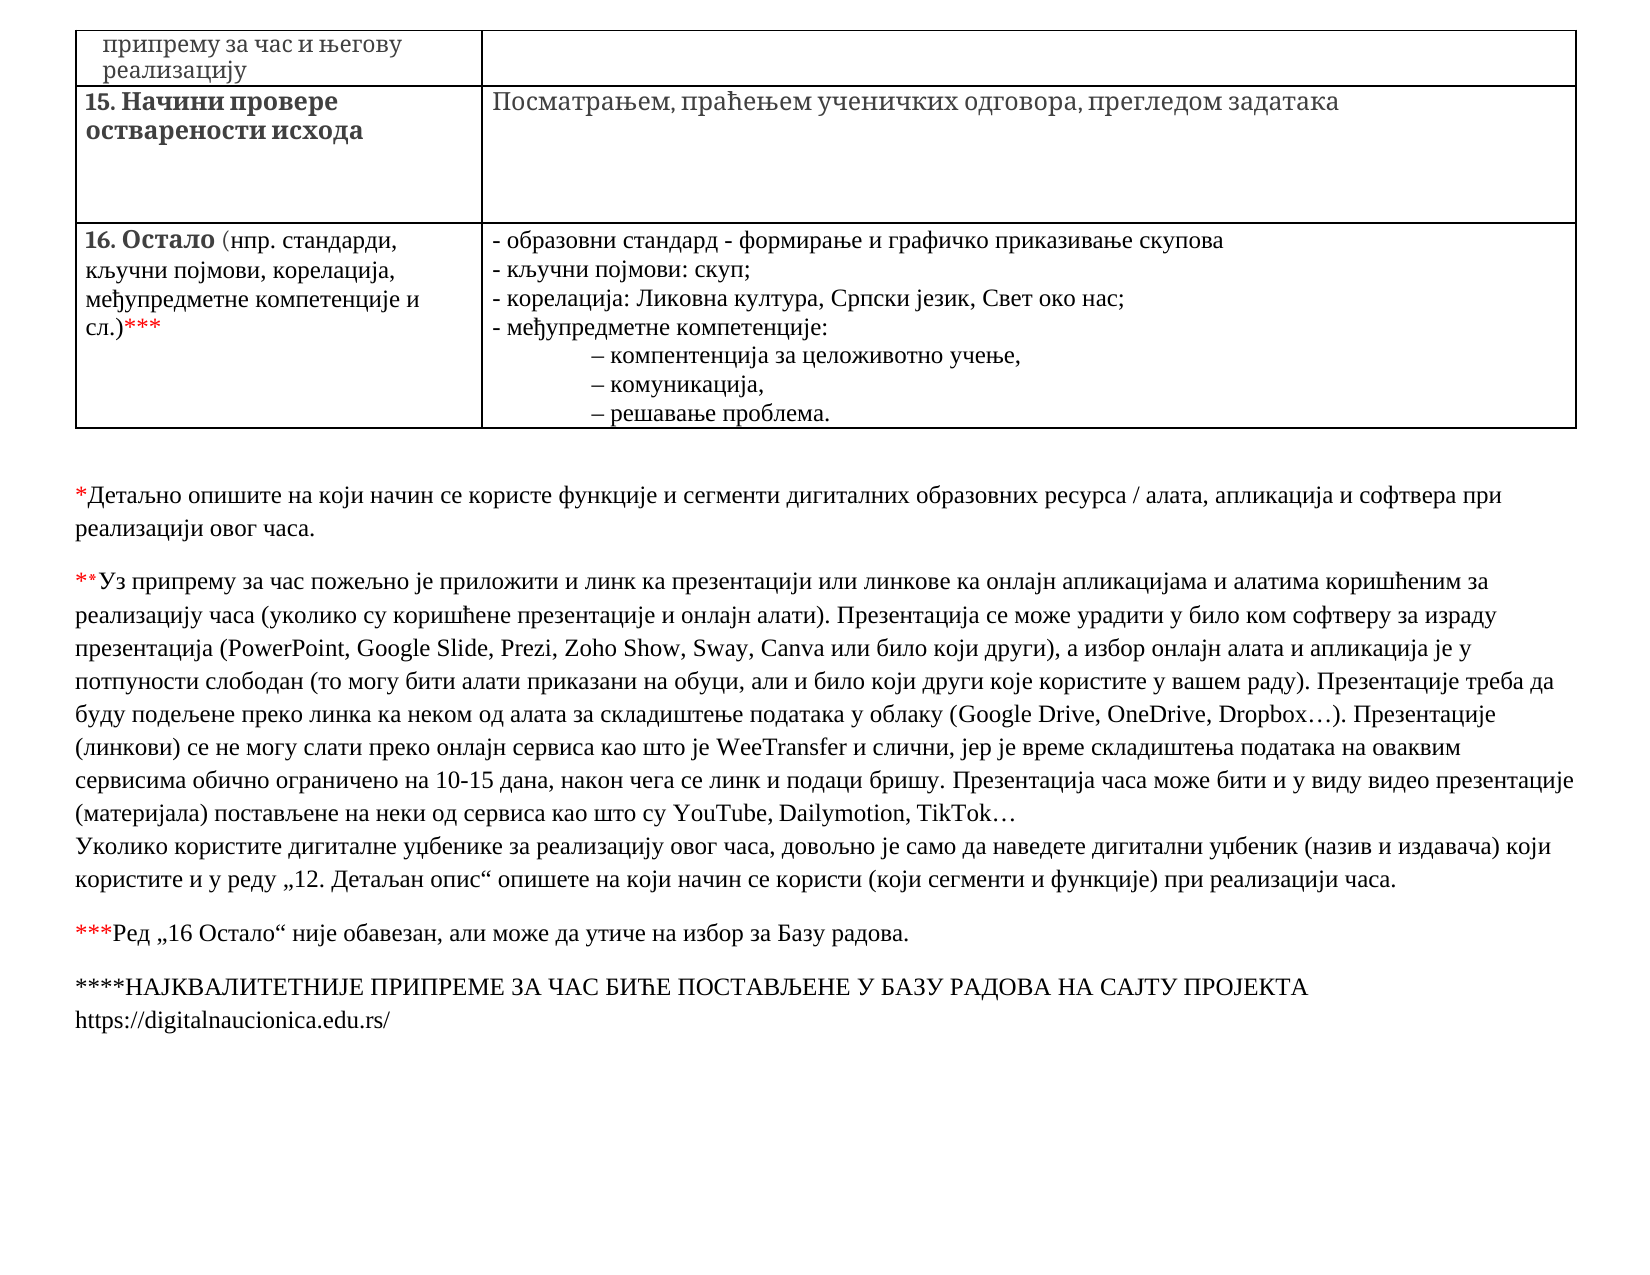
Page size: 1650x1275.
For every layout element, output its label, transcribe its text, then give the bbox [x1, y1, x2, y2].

table_cell 15. Начини провере остварености исхода [77, 87, 481, 222]
text ***Ред „16 Остало“ није обавезан, али може да утиче на избор за Базу радова. [75, 918, 1575, 947]
table_cell 16. Остало (нпр. стандарди, кључни појмови, корелација, међупредметне компетенције и сл.)*** [77, 224, 481, 427]
text **Уз припрему за час пожељно је приложити и линк ка презентацији или линкове ка онлајн апликацијама и алатима коришћеним за реализацију часа (уколико су коришћене презентације и онлајн алати). Презентација се може урадити у било ком софтверу за израду презентација (PowerPoint, Google Slide, Prezi, Zoho Show, Sway, Canva или било који други), а избор онлајн алата и апликација је у потпуности слободан (то могу бити алати приказани на обуци, али и било који други које користите у вашем раду). Презентације треба да буду подељене преко линка ка неком од алата за складиштење података у облаку (Google Drive, OneDrive, Dropbox…). Презентације (линкови) се не могу слати преко онлајн сервиса као што је WeeTransfer и слични, јер је време складиштења података на оваквим сервисима обично ограничено на 10-15 дана, након чега се линк и подаци бришу. Презентација часа може бити и у виду видео презентације (материјала) постављене на неки од сервиса као што су YouTube, Dailymotion, TikTok… Уколико користите дигиталне уџбенике за реализацију овог часа, довољно је само да наведете дигитални уџбеник (назив и издавача) који користите и у реду „12. Детаљан опис“ опишете на који начин се користи (који сегменти и функције) при реализацији часа. [75, 567, 1575, 893]
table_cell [483, 31, 1575, 84]
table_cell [77, 31, 481, 84]
text *Детаљно опишите на који начин се користе функције и сегменти дигиталних образовних ресурса / алата, апликација и софтвера при реализацији овог часа. [75, 480, 1575, 542]
table_cell - образовни стандард - формирање и графичко приказивање скупова - кључни појмови: скуп; - корелација: Ликовна култура, Српски језик, Свет око нас; - међупредметне компетенције: – компентенција за целоживотно учење, – комуникација, – решавање проблема. [483, 224, 1575, 427]
table_cell Посматрањем, праћењем ученичких одговора, прегледом задатака [483, 87, 1575, 222]
text ****НАЈКВАЛИТЕТНИЈЕ ПРИПРЕМЕ ЗА ЧАС БИЋЕ ПОСТАВЉЕНЕ У БАЗУ РАДОВА НА САЈТУ ПРОЈЕКТА https://digitalnaucionica.edu.rs/ [75, 972, 1575, 1034]
